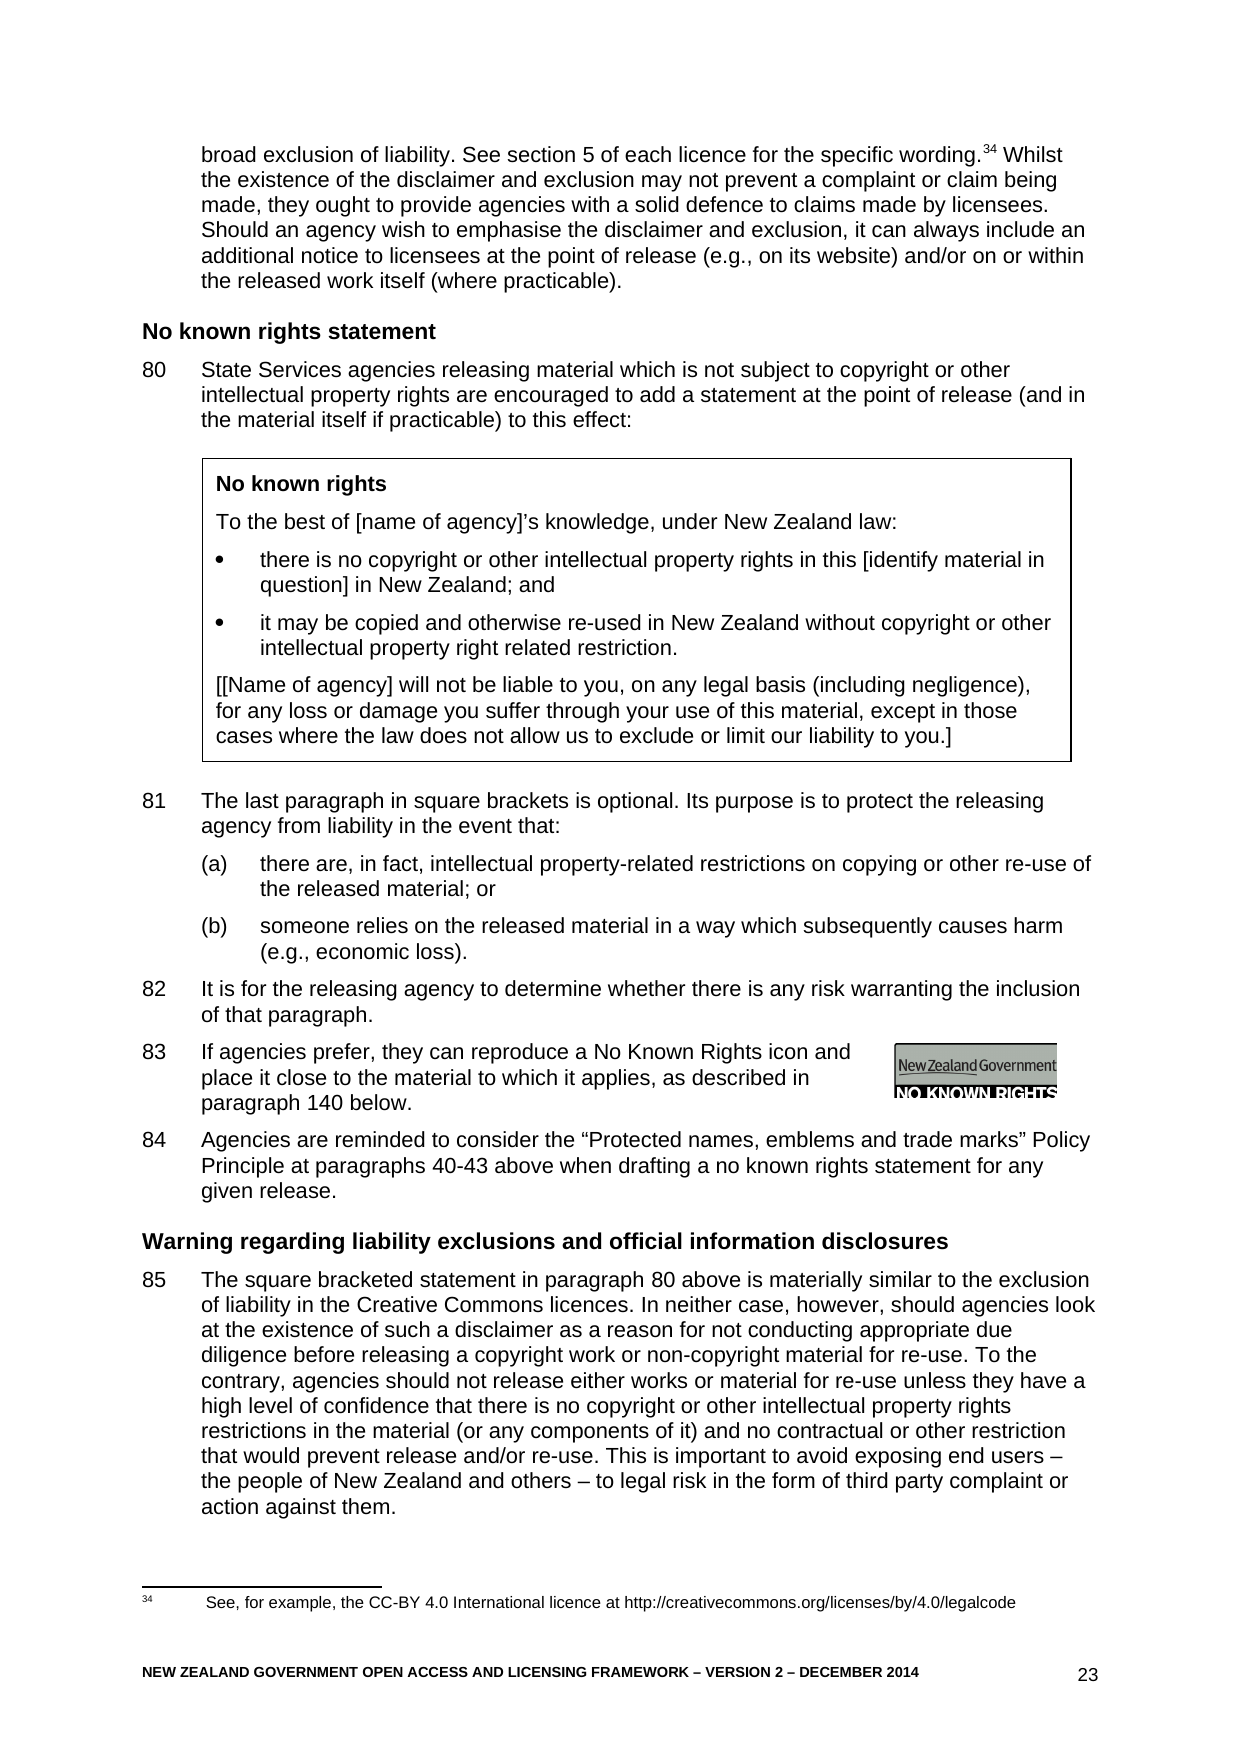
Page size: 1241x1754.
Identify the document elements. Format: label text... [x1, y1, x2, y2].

text If agencies prefer, they can reproduce a No Known Rights icon and place it close to the material to which it applies, as described in paragraph 140 below. [142, 1039, 1098, 1115]
text State Services agencies releasing material which is not subject to copyright or other intellectual property rights are encouraged to add a statement at the point of release (and in the material itself if practicable) to this effect: [142, 357, 1098, 432]
list No known rights [203, 459, 1070, 495]
subtitle Warning regarding liability exclusions and official information disclosures [142, 1228, 1098, 1254]
text there are, in fact, intellectual property-related restrictions on copying or other re-use of the released material; or [201, 850, 1098, 901]
list it may be copied and otherwise re-used in New Zealand without copyright or other intellectual property right related restriction. [203, 596, 1070, 659]
text Agencies are reminded to consider the “Protected names, emblems and trade marks” Policy Principle at paragraphs 40-43 above when drafting a no known rights statement for any given release. [142, 1127, 1098, 1203]
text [142, 142, 1098, 293]
list To the best of [name of agency]’s knowledge, under New Zealand law: [203, 495, 1070, 533]
text The square bracketed statement in paragraph 80 above is materially similar to the exclusion of liability in the Creative Commons licences. In neither case, however, should agencies look at the existence of such a disclaimer as a reason for not conducting appropriate due diligence before releasing a copyright work or non-copyright material for re-use. To the contrary, agencies should not release either works or material for re-use unless they have a high level of confidence that there is no copyright or other intellectual property rights restrictions in the material (or any components of it) and no contractual or other restriction that would prevent release and/or re-use. This is important to avoid exposing end users – the people of New Zealand and others – to legal risk in the form of third party complaint or action against them. [142, 1267, 1098, 1519]
text The last paragraph in square brackets is optional. Its purpose is to protect the releasing agency from liability in the event that: [142, 787, 1098, 838]
list there is no copyright or other intellectual property rights in this [identify material in question] in New Zealand; and [203, 533, 1070, 596]
subtitle No known rights statement [142, 318, 1098, 344]
text someone relies on the released material in a way which subsequently causes harm (e.g., economic loss). [201, 913, 1098, 964]
picture [894, 1043, 1057, 1098]
list [[Name of agency] will not be liable to you, on any legal basis (including negligence), for any loss or damage you suffer through your use of this material, except in those cases where the law does not allow us to exclude or limit our liability to you.] [203, 659, 1070, 761]
text It is for the releasing agency to determine whether there is any risk warranting the inclusion of that paragraph. [142, 976, 1098, 1027]
